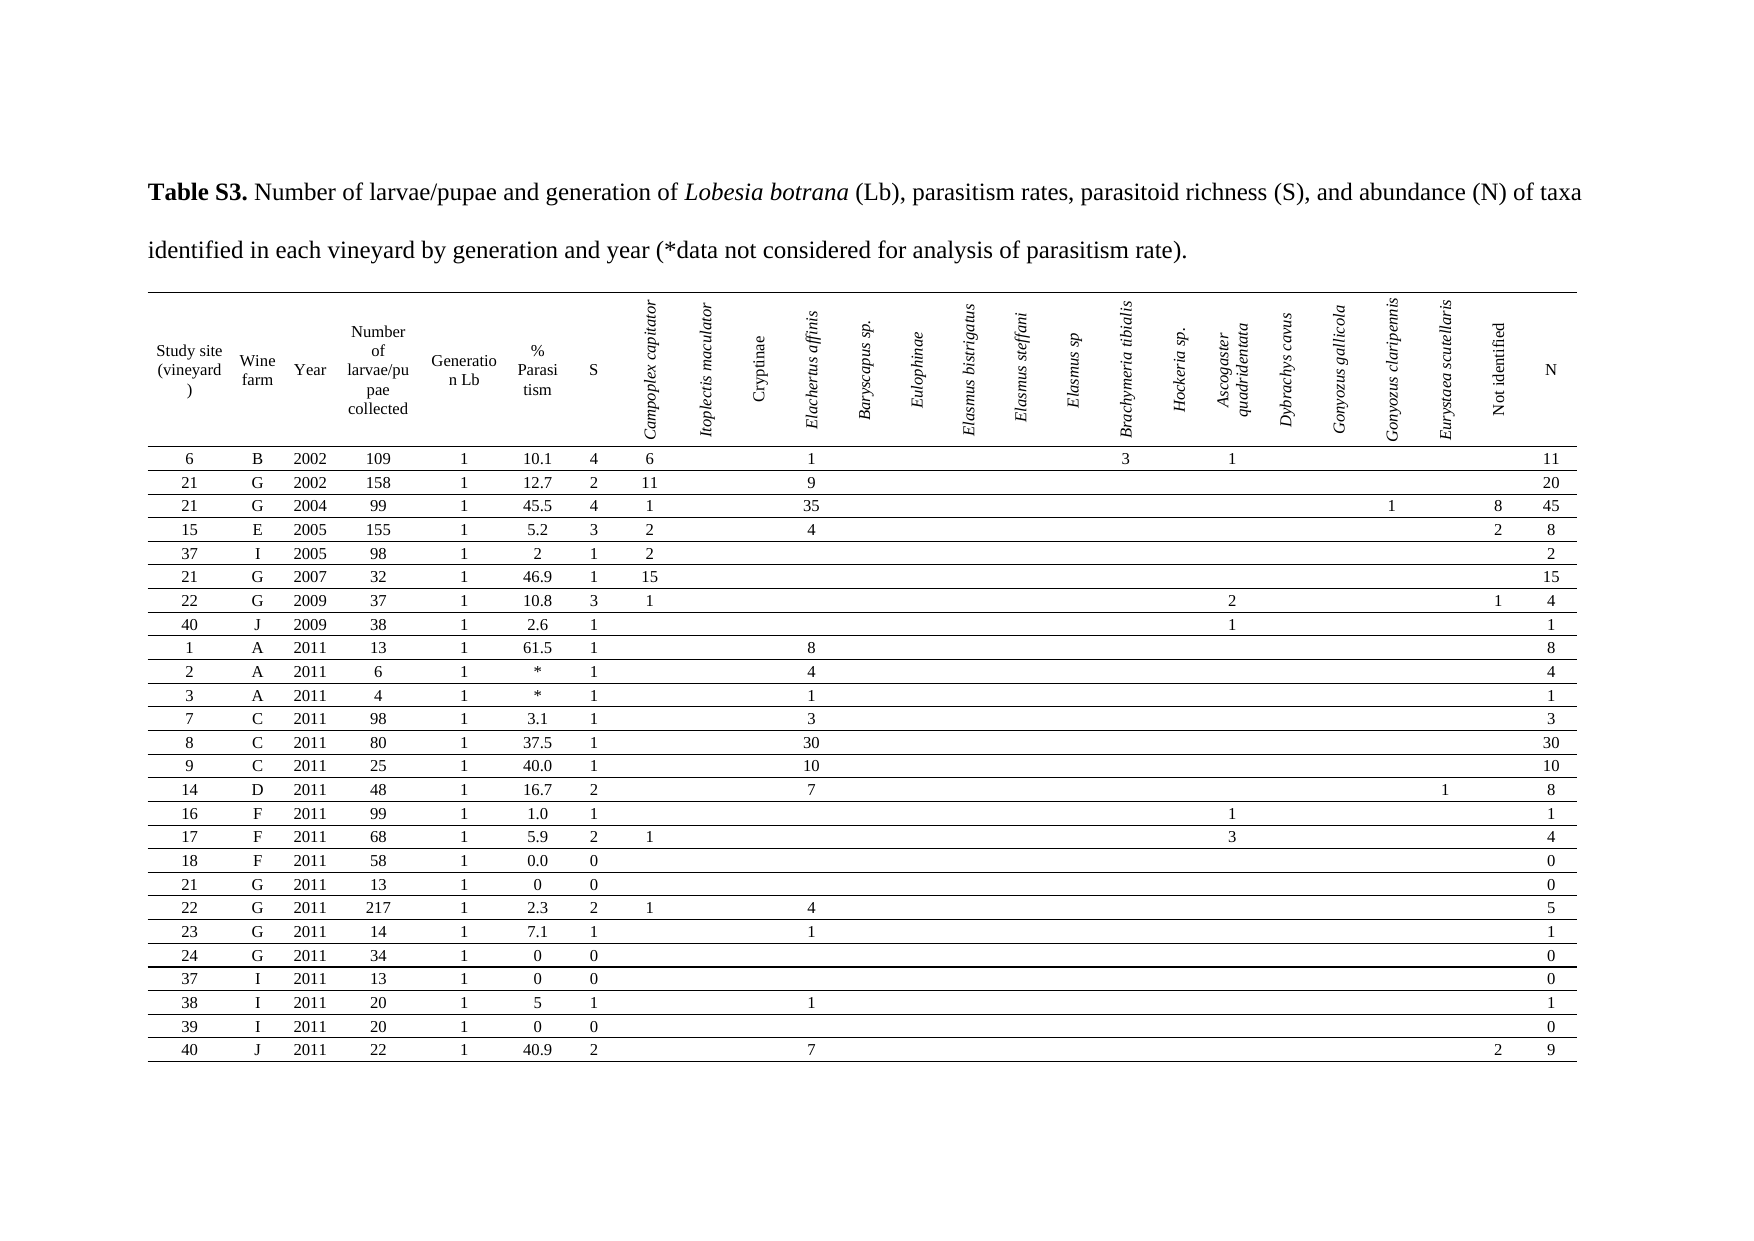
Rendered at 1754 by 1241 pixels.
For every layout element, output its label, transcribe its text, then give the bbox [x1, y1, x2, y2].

table_cell 7 [148, 707, 231, 730]
table_cell 1 [420, 873, 508, 895]
table_cell 3.1 [508, 707, 567, 730]
table_cell 8 [148, 731, 231, 753]
table_cell 1 [420, 826, 508, 848]
table_cell [1152, 896, 1205, 919]
table_cell [1259, 991, 1312, 1014]
table_cell 2011 [284, 684, 336, 706]
table_cell [1312, 778, 1365, 801]
table_cell [620, 944, 679, 966]
table_cell [1472, 565, 1525, 588]
table_cell [732, 849, 785, 872]
table_cell [1046, 826, 1099, 848]
table_cell 3 [785, 707, 838, 730]
table_cell [994, 944, 1046, 966]
table_cell [1205, 495, 1258, 517]
table_cell 2011 [284, 849, 336, 872]
table_cell [620, 731, 679, 753]
table_cell [732, 636, 785, 659]
table_cell [1259, 896, 1312, 919]
table_cell [1418, 542, 1472, 564]
table_cell [1152, 920, 1205, 943]
table_cell [1099, 565, 1152, 588]
table_cell [891, 991, 942, 1014]
table_cell [1152, 755, 1205, 777]
table_cell [679, 778, 732, 801]
table_cell 1 [785, 920, 838, 943]
table_cell [1099, 518, 1152, 541]
table_cell [1418, 826, 1472, 848]
table_cell [1472, 613, 1525, 635]
table_cell 1 [567, 542, 620, 564]
table_cell [620, 873, 679, 895]
table_cell [1205, 778, 1258, 801]
table_cell 1 [420, 968, 508, 990]
table_cell [1365, 991, 1418, 1014]
table_cell [679, 660, 732, 683]
table_cell [1365, 944, 1418, 966]
table_cell [1046, 707, 1099, 730]
table_cell [1099, 684, 1152, 706]
table_cell [1472, 849, 1525, 872]
table_cell [1152, 1038, 1205, 1061]
table_cell [1099, 1015, 1152, 1037]
table_cell [1152, 968, 1205, 990]
table_cell [1205, 731, 1258, 753]
table_cell [1259, 826, 1312, 848]
table_cell [994, 1015, 1046, 1037]
table_cell [1312, 802, 1365, 824]
table_cell [994, 896, 1046, 919]
table_cell [1259, 849, 1312, 872]
table_cell [1365, 518, 1418, 541]
table_cell [1259, 518, 1312, 541]
table_cell 1 [567, 991, 620, 1014]
table_cell 6 [148, 447, 231, 470]
table_cell 4 [336, 684, 420, 706]
table_cell [679, 731, 732, 753]
table_cell [1365, 896, 1418, 919]
table_cell 1 [420, 613, 508, 635]
table_cell [679, 589, 732, 612]
table_cell [1472, 660, 1525, 683]
table_cell [679, 849, 732, 872]
table_cell [732, 1038, 785, 1061]
table_cell [679, 873, 732, 895]
table_cell [1099, 849, 1152, 872]
table_cell [620, 684, 679, 706]
table_cell 45 [1525, 495, 1577, 517]
table_cell [891, 471, 942, 493]
table_cell [732, 471, 785, 493]
table_cell [1259, 542, 1312, 564]
table_cell 1 [1205, 802, 1258, 824]
table_cell 8 [1472, 495, 1525, 517]
table_cell [1365, 826, 1418, 848]
table_cell [943, 518, 994, 541]
table_cell 2 [567, 896, 620, 919]
table_cell 2011 [284, 991, 336, 1014]
table_cell 15 [620, 565, 679, 588]
table_cell [943, 565, 994, 588]
table_cell 0 [1525, 1015, 1577, 1037]
table_cell [838, 731, 891, 753]
table_cell [1365, 684, 1418, 706]
table_cell 158 [336, 471, 420, 493]
table_cell [943, 589, 994, 612]
table_cell [891, 920, 942, 943]
table_cell A [231, 684, 284, 706]
table_cell 14 [148, 778, 231, 801]
table_cell [1365, 447, 1418, 470]
table_cell [1312, 920, 1365, 943]
table_cell [891, 684, 942, 706]
table_cell [1152, 849, 1205, 872]
table_cell [1152, 684, 1205, 706]
table_cell [1046, 613, 1099, 635]
table_cell 3 [567, 518, 620, 541]
table_cell [1418, 755, 1472, 777]
table_cell 30 [1525, 731, 1577, 753]
table_cell [620, 636, 679, 659]
table_cell [620, 1015, 679, 1037]
table_cell [1418, 920, 1472, 943]
table_cell [943, 896, 994, 919]
table_cell 2 [1525, 542, 1577, 564]
table_cell [679, 944, 732, 966]
table_cell [679, 495, 732, 517]
table_cell [1312, 613, 1365, 635]
table_cell [1152, 802, 1205, 824]
table_cell [1205, 873, 1258, 895]
table_cell [1046, 849, 1099, 872]
table_cell F [231, 802, 284, 824]
table_cell [1099, 542, 1152, 564]
table_cell 13 [336, 636, 420, 659]
table_cell [1259, 613, 1312, 635]
table_cell [1099, 896, 1152, 919]
table_cell [1046, 471, 1099, 493]
table_cell [1365, 471, 1418, 493]
table_cell 21 [148, 495, 231, 517]
table_cell [994, 731, 1046, 753]
table_header S [567, 293, 620, 446]
table_cell [1418, 447, 1472, 470]
table_cell C [231, 707, 284, 730]
table_cell 0 [508, 944, 567, 966]
table_cell [994, 542, 1046, 564]
table_cell [785, 1015, 838, 1037]
table_cell [1472, 447, 1525, 470]
table_cell 1 [785, 991, 838, 1014]
table_cell [1205, 755, 1258, 777]
table_cell 2 [508, 542, 567, 564]
table_cell 10.8 [508, 589, 567, 612]
table_cell 21 [148, 471, 231, 493]
table_cell [679, 802, 732, 824]
table_cell 98 [336, 542, 420, 564]
table_cell 0 [1525, 849, 1577, 872]
table_cell [1472, 778, 1525, 801]
table_cell [1152, 944, 1205, 966]
table_header Not identified [1472, 293, 1525, 446]
table_cell 4 [1525, 826, 1577, 848]
table_cell [1472, 1015, 1525, 1037]
table_cell [1099, 471, 1152, 493]
table_cell 0 [508, 873, 567, 895]
table_cell [1099, 991, 1152, 1014]
table_cell G [231, 920, 284, 943]
table_cell [1259, 873, 1312, 895]
table_cell G [231, 873, 284, 895]
table_cell [1365, 542, 1418, 564]
table_cell 1 [785, 447, 838, 470]
table_cell [1152, 589, 1205, 612]
table_cell 0 [567, 968, 620, 990]
table_cell [838, 447, 891, 470]
table_cell [891, 826, 942, 848]
table_cell I [231, 991, 284, 1014]
table_cell [1152, 731, 1205, 753]
table_header Brachymeria tibialis [1099, 293, 1152, 446]
table_cell [1259, 1038, 1312, 1061]
table_cell [1365, 1015, 1418, 1037]
table_cell I [231, 968, 284, 990]
table_cell J [231, 613, 284, 635]
table_cell [1418, 518, 1472, 541]
table_cell [994, 495, 1046, 517]
table_cell 4 [785, 660, 838, 683]
table_cell [891, 1038, 942, 1061]
table_cell [1099, 613, 1152, 635]
table_cell 1 [420, 447, 508, 470]
table_cell 2 [620, 542, 679, 564]
table_cell [785, 565, 838, 588]
table_cell [1418, 660, 1472, 683]
table_cell [1259, 589, 1312, 612]
table_cell [838, 471, 891, 493]
table_cell [1365, 920, 1418, 943]
table_cell [679, 518, 732, 541]
table_cell [1259, 636, 1312, 659]
table_cell 1 [420, 802, 508, 824]
table_cell [1472, 968, 1525, 990]
table_cell 1 [420, 849, 508, 872]
table_cell 9 [1525, 1038, 1577, 1061]
table_cell G [231, 495, 284, 517]
table_cell [943, 991, 994, 1014]
table_cell [1418, 802, 1472, 824]
table_cell [1152, 518, 1205, 541]
table_cell [891, 944, 942, 966]
table_cell [1099, 778, 1152, 801]
table_header Elachertus affinis [785, 293, 838, 446]
table_cell [891, 660, 942, 683]
table_cell J [231, 1038, 284, 1061]
table_cell 1 [567, 707, 620, 730]
table_cell 0 [567, 873, 620, 895]
table_cell [1418, 968, 1472, 990]
table_cell 24 [148, 944, 231, 966]
table_cell [838, 565, 891, 588]
table_cell [1205, 849, 1258, 872]
table_cell [732, 896, 785, 919]
table_cell [1365, 589, 1418, 612]
table_cell 48 [336, 778, 420, 801]
table_cell [838, 589, 891, 612]
table_cell 2.6 [508, 613, 567, 635]
table_cell [1418, 896, 1472, 919]
table_cell [994, 826, 1046, 848]
table_cell [943, 920, 994, 943]
table_cell [1365, 1038, 1418, 1061]
table_cell [1259, 684, 1312, 706]
table_cell [620, 707, 679, 730]
table_cell 1 [420, 707, 508, 730]
table_cell 6 [620, 447, 679, 470]
table_cell [1046, 968, 1099, 990]
table_cell 10 [785, 755, 838, 777]
table_cell [838, 495, 891, 517]
table_header Gonyozus claripennis [1365, 293, 1418, 446]
table_cell 4 [567, 495, 620, 517]
table_cell [943, 1038, 994, 1061]
table_cell 8 [785, 636, 838, 659]
table_cell 1.0 [508, 802, 567, 824]
table_cell [1152, 495, 1205, 517]
table_cell [1312, 565, 1365, 588]
table_cell [943, 968, 994, 990]
table_cell [1099, 873, 1152, 895]
table_cell 32 [336, 565, 420, 588]
table_cell 98 [336, 707, 420, 730]
table_cell [679, 755, 732, 777]
table_cell [1152, 636, 1205, 659]
table_cell [1312, 447, 1365, 470]
table_cell D [231, 778, 284, 801]
table_cell [891, 518, 942, 541]
table_cell [679, 826, 732, 848]
table_cell [838, 968, 891, 990]
table_cell [1152, 778, 1205, 801]
table_cell 1 [420, 565, 508, 588]
table_cell [1312, 660, 1365, 683]
table_cell [679, 613, 732, 635]
table_cell [891, 565, 942, 588]
table_cell [1259, 755, 1312, 777]
table_cell [1365, 968, 1418, 990]
table_header Elasmus sp [1046, 293, 1099, 446]
table_cell [1205, 565, 1258, 588]
table_cell [1418, 731, 1472, 753]
table_cell [1205, 707, 1258, 730]
table_cell 109 [336, 447, 420, 470]
table_cell G [231, 944, 284, 966]
table_cell 17 [148, 826, 231, 848]
table_cell [1472, 944, 1525, 966]
table_cell [1259, 920, 1312, 943]
table_cell [891, 1015, 942, 1037]
table_cell [785, 589, 838, 612]
table_cell 99 [336, 495, 420, 517]
table_header Elasmus bistrigatus [943, 293, 994, 446]
table_cell 1 [420, 660, 508, 683]
table_cell [1152, 447, 1205, 470]
table_cell [1418, 873, 1472, 895]
table_cell [943, 471, 994, 493]
table_cell 1 [420, 471, 508, 493]
table_cell [732, 920, 785, 943]
table_cell [1259, 968, 1312, 990]
table_cell 1 [420, 920, 508, 943]
table_cell [732, 542, 785, 564]
table_header Baryscapus sp. [838, 293, 891, 446]
table_cell [838, 1038, 891, 1061]
table_cell 1 [567, 565, 620, 588]
table_cell [1365, 660, 1418, 683]
table_cell [1472, 684, 1525, 706]
table_cell 99 [336, 802, 420, 824]
table_cell [732, 589, 785, 612]
table_cell [891, 755, 942, 777]
table_cell 16.7 [508, 778, 567, 801]
table_cell 22 [148, 589, 231, 612]
table_cell [785, 873, 838, 895]
table_cell [732, 447, 785, 470]
table_cell B [231, 447, 284, 470]
table_cell 1 [420, 589, 508, 612]
table_cell [1418, 613, 1472, 635]
table_cell [1472, 826, 1525, 848]
table_cell [838, 849, 891, 872]
table_cell 7 [785, 1038, 838, 1061]
table_cell 2 [1472, 1038, 1525, 1061]
table_cell 7.1 [508, 920, 567, 943]
table_cell 1 [420, 944, 508, 966]
table_cell 10.1 [508, 447, 567, 470]
table_cell [1312, 755, 1365, 777]
table_cell [994, 968, 1046, 990]
table_cell [994, 802, 1046, 824]
table_cell [838, 896, 891, 919]
table_cell 1 [420, 518, 508, 541]
table_cell [1205, 542, 1258, 564]
table_cell [1259, 565, 1312, 588]
table_cell [1099, 968, 1152, 990]
table_cell [679, 636, 732, 659]
table_cell 3 [1205, 826, 1258, 848]
table_header Number of larvae/pupae collected [336, 293, 420, 446]
table_cell 2005 [284, 542, 336, 564]
table_cell [1418, 1015, 1472, 1037]
table_cell 1 [420, 684, 508, 706]
table_cell 4 [785, 896, 838, 919]
table_cell 37.5 [508, 731, 567, 753]
table_cell C [231, 755, 284, 777]
table_cell [891, 589, 942, 612]
table_cell [1312, 896, 1365, 919]
table_cell [1046, 778, 1099, 801]
table_cell [732, 660, 785, 683]
table_cell 1 [420, 636, 508, 659]
table_cell 4 [1525, 589, 1577, 612]
table_cell 9 [785, 471, 838, 493]
table_cell 11 [1525, 447, 1577, 470]
table_cell 155 [336, 518, 420, 541]
table_cell 1 [567, 802, 620, 824]
table_cell [943, 636, 994, 659]
table_cell [732, 778, 785, 801]
text Table S3. Number of larvae/pupae and generation of Lobesia botrana (Lb), parasitism rates, parasitoid richness (S), and abundance (N) of taxa identified in each vineyard by generation and year (*data not considered for analysis of parasitism rate). [148, 177, 1606, 263]
table_cell [838, 826, 891, 848]
table_cell 2002 [284, 471, 336, 493]
table_cell [891, 542, 942, 564]
table_cell 8 [1525, 778, 1577, 801]
table_cell [943, 613, 994, 635]
table_cell [1046, 684, 1099, 706]
table_cell [732, 1015, 785, 1037]
table_cell [1365, 565, 1418, 588]
table_cell [943, 707, 994, 730]
table_cell 58 [336, 849, 420, 872]
table_cell [620, 613, 679, 635]
table_cell [1312, 849, 1365, 872]
table_header Year [284, 293, 336, 446]
table_cell 2 [567, 778, 620, 801]
table_cell [943, 495, 994, 517]
table_cell [1046, 636, 1099, 659]
table_cell [943, 660, 994, 683]
table_cell [1152, 542, 1205, 564]
table_cell 2.3 [508, 896, 567, 919]
table_cell 10 [1525, 755, 1577, 777]
table_cell 217 [336, 896, 420, 919]
table_cell [838, 873, 891, 895]
table_cell [994, 755, 1046, 777]
table_cell [1099, 636, 1152, 659]
table_cell 1 [420, 778, 508, 801]
table_cell [1205, 968, 1258, 990]
table_cell [679, 968, 732, 990]
table_cell 2011 [284, 944, 336, 966]
table_cell 12.7 [508, 471, 567, 493]
table_cell [1152, 1015, 1205, 1037]
table_cell [994, 991, 1046, 1014]
table_cell 61.5 [508, 636, 567, 659]
table_cell [1472, 802, 1525, 824]
table_cell [1046, 542, 1099, 564]
table_cell [1418, 589, 1472, 612]
table_cell 15 [148, 518, 231, 541]
table_cell I [231, 1015, 284, 1037]
table_cell 23 [148, 920, 231, 943]
table_cell 1 [785, 684, 838, 706]
table_cell [1099, 707, 1152, 730]
table_cell G [231, 471, 284, 493]
table_header % Parasitism [508, 293, 567, 446]
table_cell [891, 778, 942, 801]
table_cell 1 [567, 731, 620, 753]
table_cell [1472, 896, 1525, 919]
table_cell [943, 944, 994, 966]
table_cell 45.5 [508, 495, 567, 517]
table_cell G [231, 565, 284, 588]
table_cell [1365, 636, 1418, 659]
table_cell [732, 731, 785, 753]
table_cell [1099, 826, 1152, 848]
table_cell 2011 [284, 896, 336, 919]
table_cell [1472, 920, 1525, 943]
table_cell [732, 613, 785, 635]
table_cell [1259, 471, 1312, 493]
table_cell [1418, 707, 1472, 730]
table_cell [891, 636, 942, 659]
table_cell 40.0 [508, 755, 567, 777]
table_cell [620, 660, 679, 683]
table_cell [1205, 1015, 1258, 1037]
table_cell [838, 660, 891, 683]
table_header Itoplectis maculator [679, 293, 732, 446]
table_cell [679, 565, 732, 588]
table_cell 1 [1205, 447, 1258, 470]
table_header Ascogaster quadridentata [1205, 293, 1258, 446]
table_cell 2011 [284, 755, 336, 777]
table_cell 40.9 [508, 1038, 567, 1061]
table_cell [943, 684, 994, 706]
table_header Wine farm [231, 293, 284, 446]
table_cell 37 [148, 542, 231, 564]
table_cell 2011 [284, 660, 336, 683]
table_cell [994, 1038, 1046, 1061]
table_cell [1046, 944, 1099, 966]
table_cell 20 [336, 1015, 420, 1037]
table_cell 1 [1525, 613, 1577, 635]
table_cell [994, 636, 1046, 659]
table_cell 1 [567, 684, 620, 706]
table_cell [1472, 755, 1525, 777]
table_cell [994, 778, 1046, 801]
table_cell [891, 849, 942, 872]
table_cell 80 [336, 731, 420, 753]
table_cell [1259, 731, 1312, 753]
table_cell [891, 447, 942, 470]
table_cell [838, 920, 891, 943]
table_cell 37 [148, 968, 231, 990]
table_cell 1 [567, 660, 620, 683]
table_cell [891, 707, 942, 730]
table_cell [1046, 495, 1099, 517]
table_cell [1418, 495, 1472, 517]
table_cell 2 [620, 518, 679, 541]
table_cell 21 [148, 565, 231, 588]
table_cell [838, 991, 891, 1014]
table_cell [1472, 542, 1525, 564]
table_cell [620, 849, 679, 872]
table_cell [1152, 613, 1205, 635]
table_cell [994, 518, 1046, 541]
table_cell [679, 896, 732, 919]
table_cell 3 [1099, 447, 1152, 470]
table_cell 2011 [284, 826, 336, 848]
table_cell 38 [336, 613, 420, 635]
table_cell 1 [420, 991, 508, 1014]
table_cell 1 [567, 920, 620, 943]
table_cell 1 [620, 495, 679, 517]
table_cell [620, 755, 679, 777]
table_cell [838, 707, 891, 730]
table_cell [1205, 684, 1258, 706]
table_cell 2 [567, 471, 620, 493]
table_cell [1099, 802, 1152, 824]
table_cell [1259, 1015, 1312, 1037]
table_cell 22 [148, 896, 231, 919]
table_cell [994, 684, 1046, 706]
table_cell [1205, 944, 1258, 966]
table_cell [1365, 731, 1418, 753]
table_cell 1 [567, 755, 620, 777]
table_cell [1205, 1038, 1258, 1061]
table_cell [838, 613, 891, 635]
table_cell [1472, 991, 1525, 1014]
table_cell [732, 873, 785, 895]
table_cell [1046, 896, 1099, 919]
table_cell [732, 826, 785, 848]
table_cell [943, 755, 994, 777]
table_cell [1046, 565, 1099, 588]
table_cell [1418, 684, 1472, 706]
table_cell 2009 [284, 613, 336, 635]
table_cell [1259, 660, 1312, 683]
table_cell 2 [567, 826, 620, 848]
table_cell 1 [620, 826, 679, 848]
table_cell 1 [567, 613, 620, 635]
table_cell 2011 [284, 1015, 336, 1037]
table_cell [1472, 471, 1525, 493]
table_cell 0 [1525, 968, 1577, 990]
table_header Hockeria sp. [1152, 293, 1205, 446]
table_cell 5 [508, 991, 567, 1014]
table_cell 2009 [284, 589, 336, 612]
table_cell [732, 518, 785, 541]
table_cell 1 [420, 896, 508, 919]
table_cell 2011 [284, 920, 336, 943]
table_cell 22 [336, 1038, 420, 1061]
table_cell [943, 778, 994, 801]
table_cell 2011 [284, 968, 336, 990]
table_cell [679, 447, 732, 470]
table_cell [1312, 684, 1365, 706]
table_cell [1099, 731, 1152, 753]
table_cell [1365, 873, 1418, 895]
table_cell [620, 968, 679, 990]
table_cell A [231, 660, 284, 683]
table_cell 1 [1525, 991, 1577, 1014]
table_cell [1312, 944, 1365, 966]
table_cell [943, 826, 994, 848]
table_cell [943, 802, 994, 824]
table_cell 30 [785, 731, 838, 753]
table_cell 15 [1525, 565, 1577, 588]
table_cell [1312, 991, 1365, 1014]
table_cell [838, 755, 891, 777]
table_cell 2005 [284, 518, 336, 541]
table_cell 1 [1365, 495, 1418, 517]
table_cell 1 [420, 755, 508, 777]
table_cell [1312, 495, 1365, 517]
table_cell [679, 542, 732, 564]
table_cell [1312, 518, 1365, 541]
table_cell 1 [1525, 802, 1577, 824]
table_cell * [508, 660, 567, 683]
table_cell [838, 778, 891, 801]
table_cell [732, 944, 785, 966]
table_cell 1 [620, 896, 679, 919]
table_cell [1418, 991, 1472, 1014]
table_cell [785, 826, 838, 848]
table_cell 5.9 [508, 826, 567, 848]
table_cell [1046, 660, 1099, 683]
table_cell 2011 [284, 636, 336, 659]
table_cell 2011 [284, 778, 336, 801]
table_cell [1312, 471, 1365, 493]
table_cell [1046, 755, 1099, 777]
table_cell [891, 802, 942, 824]
table_cell F [231, 849, 284, 872]
table_cell [1152, 707, 1205, 730]
table_cell 1 [1525, 684, 1577, 706]
table_cell 1 [420, 495, 508, 517]
table_cell 2011 [284, 873, 336, 895]
table_cell [732, 802, 785, 824]
table_cell [994, 707, 1046, 730]
table_cell [679, 1038, 732, 1061]
table_cell [838, 944, 891, 966]
table_cell [994, 920, 1046, 943]
table_cell 39 [148, 1015, 231, 1037]
table_cell [1365, 707, 1418, 730]
table_cell 1 [1418, 778, 1472, 801]
table_cell 14 [336, 920, 420, 943]
table_cell 2011 [284, 731, 336, 753]
table_cell 40 [148, 613, 231, 635]
table_cell [891, 873, 942, 895]
table_cell 46.9 [508, 565, 567, 588]
table_cell 1 [420, 542, 508, 564]
table_cell 8 [1525, 518, 1577, 541]
table_cell [838, 684, 891, 706]
table_cell [838, 518, 891, 541]
table_cell [1472, 707, 1525, 730]
table_cell [1099, 920, 1152, 943]
table_cell 1 [420, 731, 508, 753]
table_cell 13 [336, 968, 420, 990]
table_cell [1046, 518, 1099, 541]
table_cell [620, 1038, 679, 1061]
table_cell [732, 684, 785, 706]
table_cell 7 [785, 778, 838, 801]
table_cell 2 [567, 1038, 620, 1061]
table_cell [994, 873, 1046, 895]
table_header Campoplex capitator [620, 293, 679, 446]
table_cell [1099, 755, 1152, 777]
table_cell 0 [1525, 944, 1577, 966]
table_cell E [231, 518, 284, 541]
table_cell 37 [336, 589, 420, 612]
table_cell [838, 802, 891, 824]
table_cell [1365, 613, 1418, 635]
table_header N [1525, 293, 1577, 446]
table_cell 13 [336, 873, 420, 895]
table_cell 4 [567, 447, 620, 470]
table_cell 35 [785, 495, 838, 517]
table_cell * [508, 684, 567, 706]
table_cell 2 [1472, 518, 1525, 541]
table_cell [1312, 589, 1365, 612]
table_cell 20 [1525, 471, 1577, 493]
table_cell 1 [420, 1015, 508, 1037]
table_cell 2007 [284, 565, 336, 588]
table_cell 2004 [284, 495, 336, 517]
table_cell [1259, 944, 1312, 966]
table_cell [1259, 778, 1312, 801]
table_cell [785, 849, 838, 872]
table_cell [1365, 802, 1418, 824]
table_cell 1 [1525, 920, 1577, 943]
table_cell 18 [148, 849, 231, 872]
table_cell [1312, 542, 1365, 564]
table_header Elasmus steffani [994, 293, 1046, 446]
table_cell [1365, 778, 1418, 801]
table_cell [943, 1015, 994, 1037]
table_cell 5 [1525, 896, 1577, 919]
table_cell 1 [420, 1038, 508, 1061]
table_cell [679, 1015, 732, 1037]
table_cell [838, 542, 891, 564]
table_cell [1046, 589, 1099, 612]
table_cell 0 [567, 849, 620, 872]
table_cell [891, 495, 942, 517]
table_cell [679, 471, 732, 493]
table_cell 20 [336, 991, 420, 1014]
table_cell [994, 589, 1046, 612]
table_cell [620, 778, 679, 801]
table_cell [1046, 1038, 1099, 1061]
table_cell [1418, 849, 1472, 872]
table_cell [1205, 920, 1258, 943]
table_cell 0 [1525, 873, 1577, 895]
table_cell [1259, 495, 1312, 517]
table_header Eurystaea scutellaris [1418, 293, 1472, 446]
table_cell 0 [567, 944, 620, 966]
table_cell [943, 731, 994, 753]
table_header Generation Lb [420, 293, 508, 446]
table_cell [1418, 636, 1472, 659]
table_cell 0.0 [508, 849, 567, 872]
table_cell 16 [148, 802, 231, 824]
table_cell [1365, 755, 1418, 777]
table_cell [994, 849, 1046, 872]
table_cell 2011 [284, 802, 336, 824]
table_header Dybrachys cavus [1259, 293, 1312, 446]
table_cell [1205, 636, 1258, 659]
table_cell [994, 471, 1046, 493]
table_cell 8 [1525, 636, 1577, 659]
table_cell [620, 802, 679, 824]
table_header Study site (vineyard) [148, 293, 231, 446]
table_cell [1046, 873, 1099, 895]
table_cell 0 [508, 1015, 567, 1037]
table_cell 1 [1472, 589, 1525, 612]
table_cell [732, 991, 785, 1014]
table_cell [785, 542, 838, 564]
table_cell 11 [620, 471, 679, 493]
table_cell [785, 802, 838, 824]
table_cell 0 [508, 968, 567, 990]
table_cell 6 [336, 660, 420, 683]
table_cell [1418, 1038, 1472, 1061]
table_cell [1046, 991, 1099, 1014]
table_header Eulophinae [891, 293, 942, 446]
table_cell [679, 684, 732, 706]
table_cell 21 [148, 873, 231, 895]
table_cell [1046, 447, 1099, 470]
table_cell [679, 920, 732, 943]
table_cell 1 [620, 589, 679, 612]
table_cell 4 [1525, 660, 1577, 683]
table_cell 40 [148, 1038, 231, 1061]
table_cell [994, 660, 1046, 683]
table_cell 38 [148, 991, 231, 1014]
table_cell A [231, 636, 284, 659]
table_cell [1152, 660, 1205, 683]
table_cell [1152, 873, 1205, 895]
table_cell I [231, 542, 284, 564]
table_cell [1365, 849, 1418, 872]
table_cell [1099, 660, 1152, 683]
table_cell [785, 944, 838, 966]
table_cell 1 [567, 636, 620, 659]
table_cell [1205, 660, 1258, 683]
table_header Gonyozus gallicola [1312, 293, 1365, 446]
table_cell [1099, 1038, 1152, 1061]
table_cell [838, 1015, 891, 1037]
table_cell [943, 849, 994, 872]
table_cell 9 [148, 755, 231, 777]
table_cell [891, 613, 942, 635]
table_cell [1312, 1015, 1365, 1037]
table_cell [1152, 826, 1205, 848]
table_cell [1046, 920, 1099, 943]
table_cell [1312, 968, 1365, 990]
table_cell G [231, 896, 284, 919]
table_cell 3 [148, 684, 231, 706]
table_cell [1259, 447, 1312, 470]
table_cell [1152, 471, 1205, 493]
table_cell [1205, 991, 1258, 1014]
table_cell 2011 [284, 707, 336, 730]
table_cell [679, 707, 732, 730]
table_cell 2002 [284, 447, 336, 470]
table_cell 2011 [284, 1038, 336, 1061]
table_cell 34 [336, 944, 420, 966]
table_cell [943, 542, 994, 564]
table_cell [1099, 944, 1152, 966]
table_cell [785, 968, 838, 990]
table_cell [994, 565, 1046, 588]
table_cell [1472, 636, 1525, 659]
table_cell [1152, 565, 1205, 588]
table_cell [1046, 731, 1099, 753]
table_cell [1259, 707, 1312, 730]
table_cell [1099, 495, 1152, 517]
table_cell 1 [148, 636, 231, 659]
table_cell [1259, 802, 1312, 824]
table_cell 2 [1205, 589, 1258, 612]
table_cell [1099, 589, 1152, 612]
table_cell [1418, 944, 1472, 966]
table_cell [1312, 707, 1365, 730]
table_cell [1205, 896, 1258, 919]
table_cell [891, 896, 942, 919]
table_cell C [231, 731, 284, 753]
table_cell 5.2 [508, 518, 567, 541]
table_cell [732, 565, 785, 588]
table_cell [891, 968, 942, 990]
table_cell F [231, 826, 284, 848]
table_cell [994, 447, 1046, 470]
table_cell [785, 613, 838, 635]
table_cell [943, 873, 994, 895]
table_cell [732, 968, 785, 990]
table_cell 3 [567, 589, 620, 612]
table_cell 68 [336, 826, 420, 848]
table_cell [1046, 802, 1099, 824]
table_cell [838, 636, 891, 659]
table_cell 2 [148, 660, 231, 683]
table_cell [1418, 565, 1472, 588]
table_cell [891, 731, 942, 753]
table_cell [1312, 873, 1365, 895]
table_cell [1312, 1038, 1365, 1061]
table_cell 3 [1525, 707, 1577, 730]
table_cell [620, 991, 679, 1014]
table_cell [1472, 873, 1525, 895]
table_cell [994, 613, 1046, 635]
table_cell [732, 495, 785, 517]
table_cell [1312, 731, 1365, 753]
table_cell G [231, 589, 284, 612]
table_cell [1472, 731, 1525, 753]
table_cell [943, 447, 994, 470]
table_cell 25 [336, 755, 420, 777]
table_cell [1312, 636, 1365, 659]
table_cell [1418, 471, 1472, 493]
table_cell [1046, 1015, 1099, 1037]
table_cell [732, 707, 785, 730]
table_cell 4 [785, 518, 838, 541]
table_cell [1205, 471, 1258, 493]
table_cell [1312, 826, 1365, 848]
table_cell [620, 920, 679, 943]
table_cell 1 [1205, 613, 1258, 635]
table_cell [732, 755, 785, 777]
table_cell 0 [567, 1015, 620, 1037]
table_cell [1205, 518, 1258, 541]
table_cell [1152, 991, 1205, 1014]
table_header Cryptinae [732, 293, 785, 446]
table_cell [679, 991, 732, 1014]
